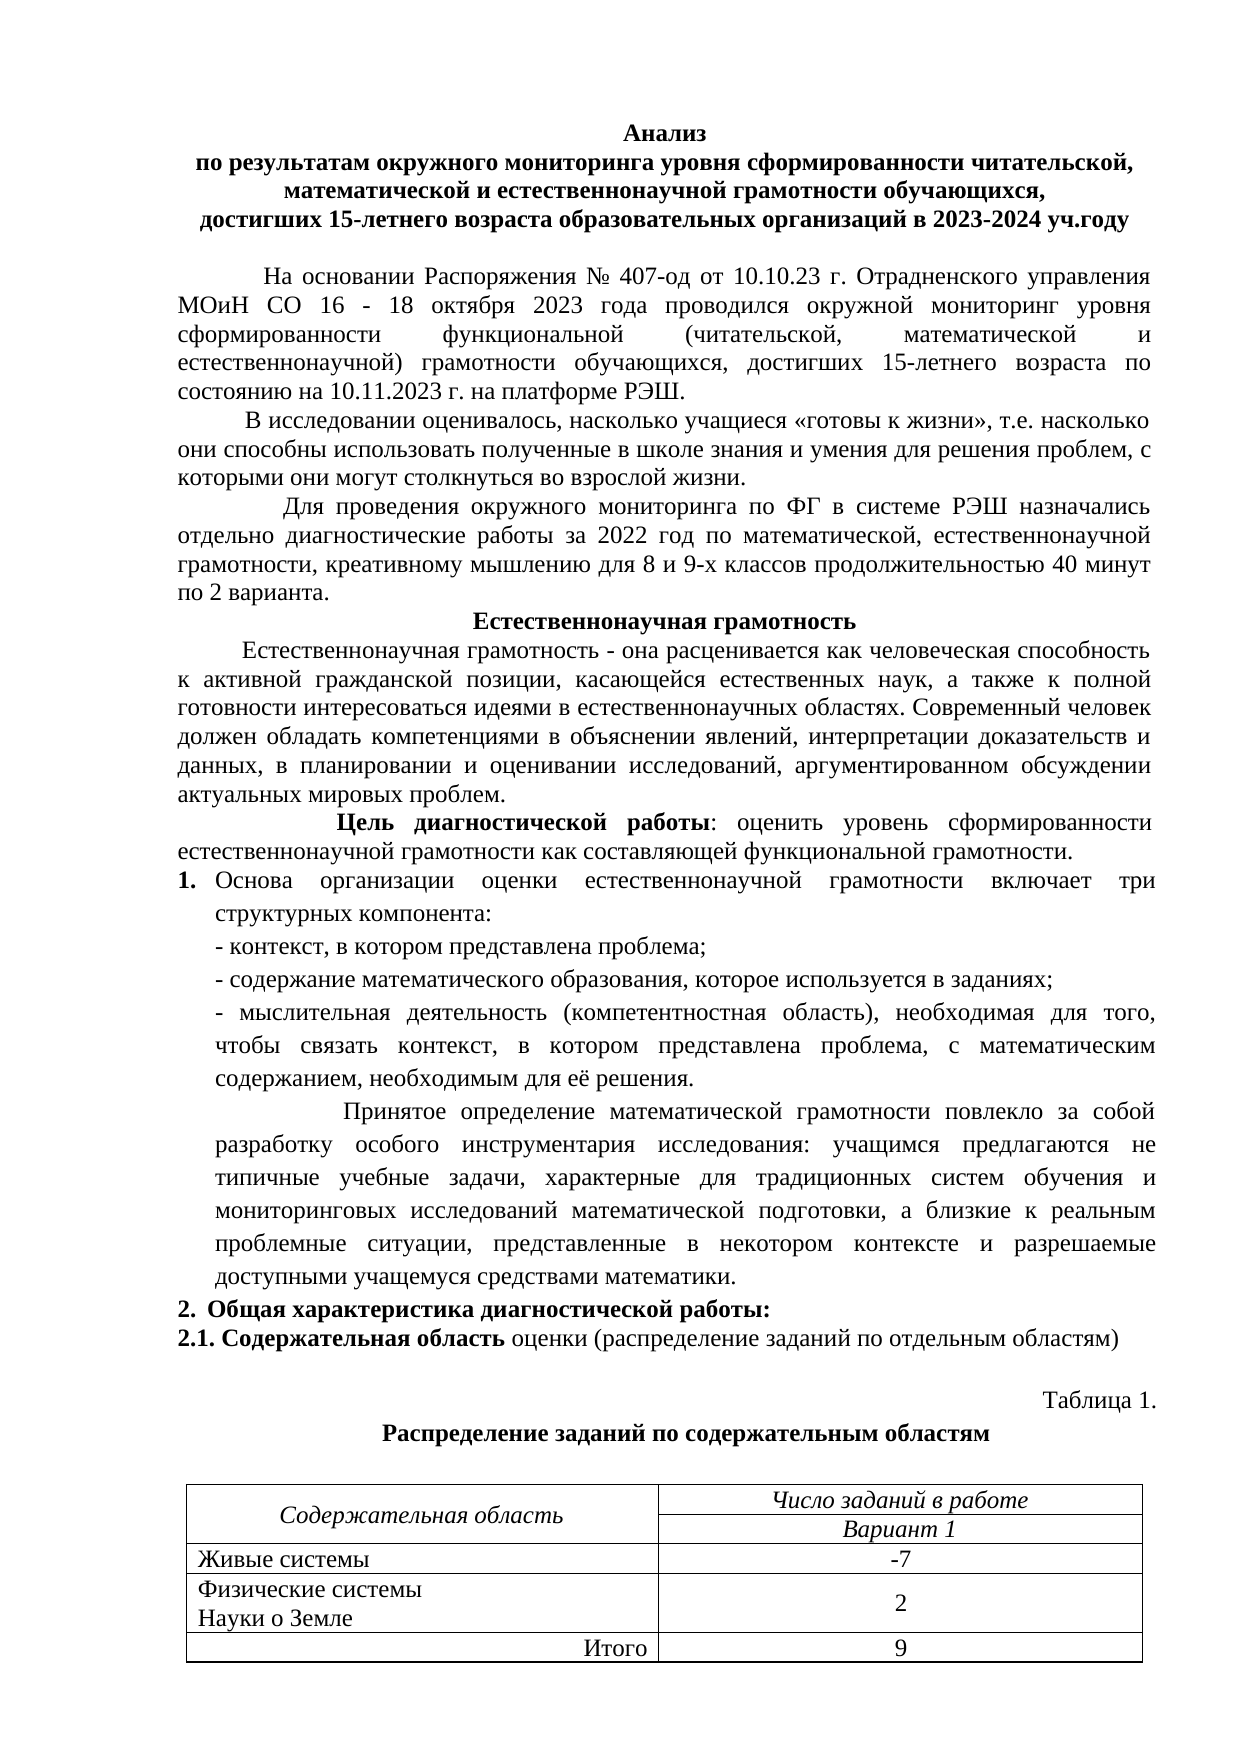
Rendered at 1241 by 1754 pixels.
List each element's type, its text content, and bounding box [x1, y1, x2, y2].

text Естественнонаучная грамотность - она расценивается как человеческая способность к активной гражданской позиции, касающейся естественных наук, а также к полной готовности интересоваться идеями в естественнонаучных областях. Современный человек должен обладать компетенциями в объяснении явлений, интерпретации доказательств и данных, в планировании и оценивании исследований, аргументированном обсуждении актуальных мировых проблем. [177, 635, 1152, 807]
text Естественнонаучная грамотность [177, 606, 1152, 635]
list Принятое определение математической грамотности повлекло за собой разработку особого инструментария исследования: учащимся предлагаются не типичные учебные задачи, характерные для традиционных систем обучения и мониторинговых исследований математической подготовки, а близкие к реальным проблемные ситуации, представленные в некотором контексте и разрешаемые доступными учащемуся средствами математики. [215, 1096, 1157, 1290]
table_cell Вариант 1 [659, 1515, 1142, 1543]
text Для проведения окружного мониторинга по ФГ в системе РЭШ назначались отдельно диагностические работы за 2022 год по математической, естественнонаучной грамотности, креативному мышлению для 8 и 9-х классов продолжительностью 40 минут по 2 варианта. [177, 491, 1152, 606]
list - мыслительная деятельность (компетентностная область), необходимая для того, чтобы связать контекст, в котором представлена проблема, с математическим содержанием, необходимым для её решения. [215, 997, 1157, 1092]
table_cell Живые системы [187, 1544, 658, 1573]
text На основании Распоряжения № 407-од от 10.10.23 г. Отрадненского управления МОиН СО 16 - 18 октября 2023 года проводился окружной мониторинг уровня сформированности функциональной (читательской, математической и естественнонаучной) грамотности обучающихся, достигших 15-летнего возраста по состоянию на 10.11.2023 г. на платформе РЭШ. [177, 261, 1152, 405]
list Таблица 1. [215, 1385, 1157, 1413]
text 2.1. Содержательная область оценки (распределение заданий по отдельным областям) [177, 1323, 1154, 1352]
list Основа организации оценки естественнонаучной грамотности включает три структурных компонента: [177, 865, 1157, 927]
text по результатам окружного мониторинга уровня сформированности читательской, математической и естественнонаучной грамотности обучающихся, [177, 147, 1152, 204]
text Анализ [177, 118, 1152, 147]
table_cell Итого [187, 1633, 658, 1661]
text В исследовании оценивалось, насколько учащиеся «готовы к жизни», т.е. насколько они способны использовать полученные в школе знания и умения для решения проблем, с которыми они могут столкнуться во взрослой жизни. [177, 405, 1152, 491]
list - содержание математического образования, которое используется в заданиях; [215, 964, 1157, 993]
table_header Содержательная область [187, 1485, 658, 1543]
text достигших 15-летнего возраста образовательных организаций в 2023-2024 уч.году [177, 204, 1152, 233]
table_cell 2 [659, 1574, 1142, 1632]
table_cell -7 [659, 1544, 1142, 1573]
text 2. Общая характеристика диагностической работы: [177, 1294, 1154, 1323]
list - контекст, в котором представлена проблема; [215, 931, 1157, 960]
table_header Число заданий в работе [659, 1485, 1142, 1513]
table_cell 9 [659, 1633, 1142, 1661]
list Распределение заданий по содержательным областям [215, 1418, 1157, 1446]
table_cell Физические системы Науки о Земле [187, 1574, 658, 1632]
text Цель диагностической работы: оценить уровень сформированности естественнонаучной грамотности как составляющей функциональной грамотности. [177, 807, 1152, 865]
